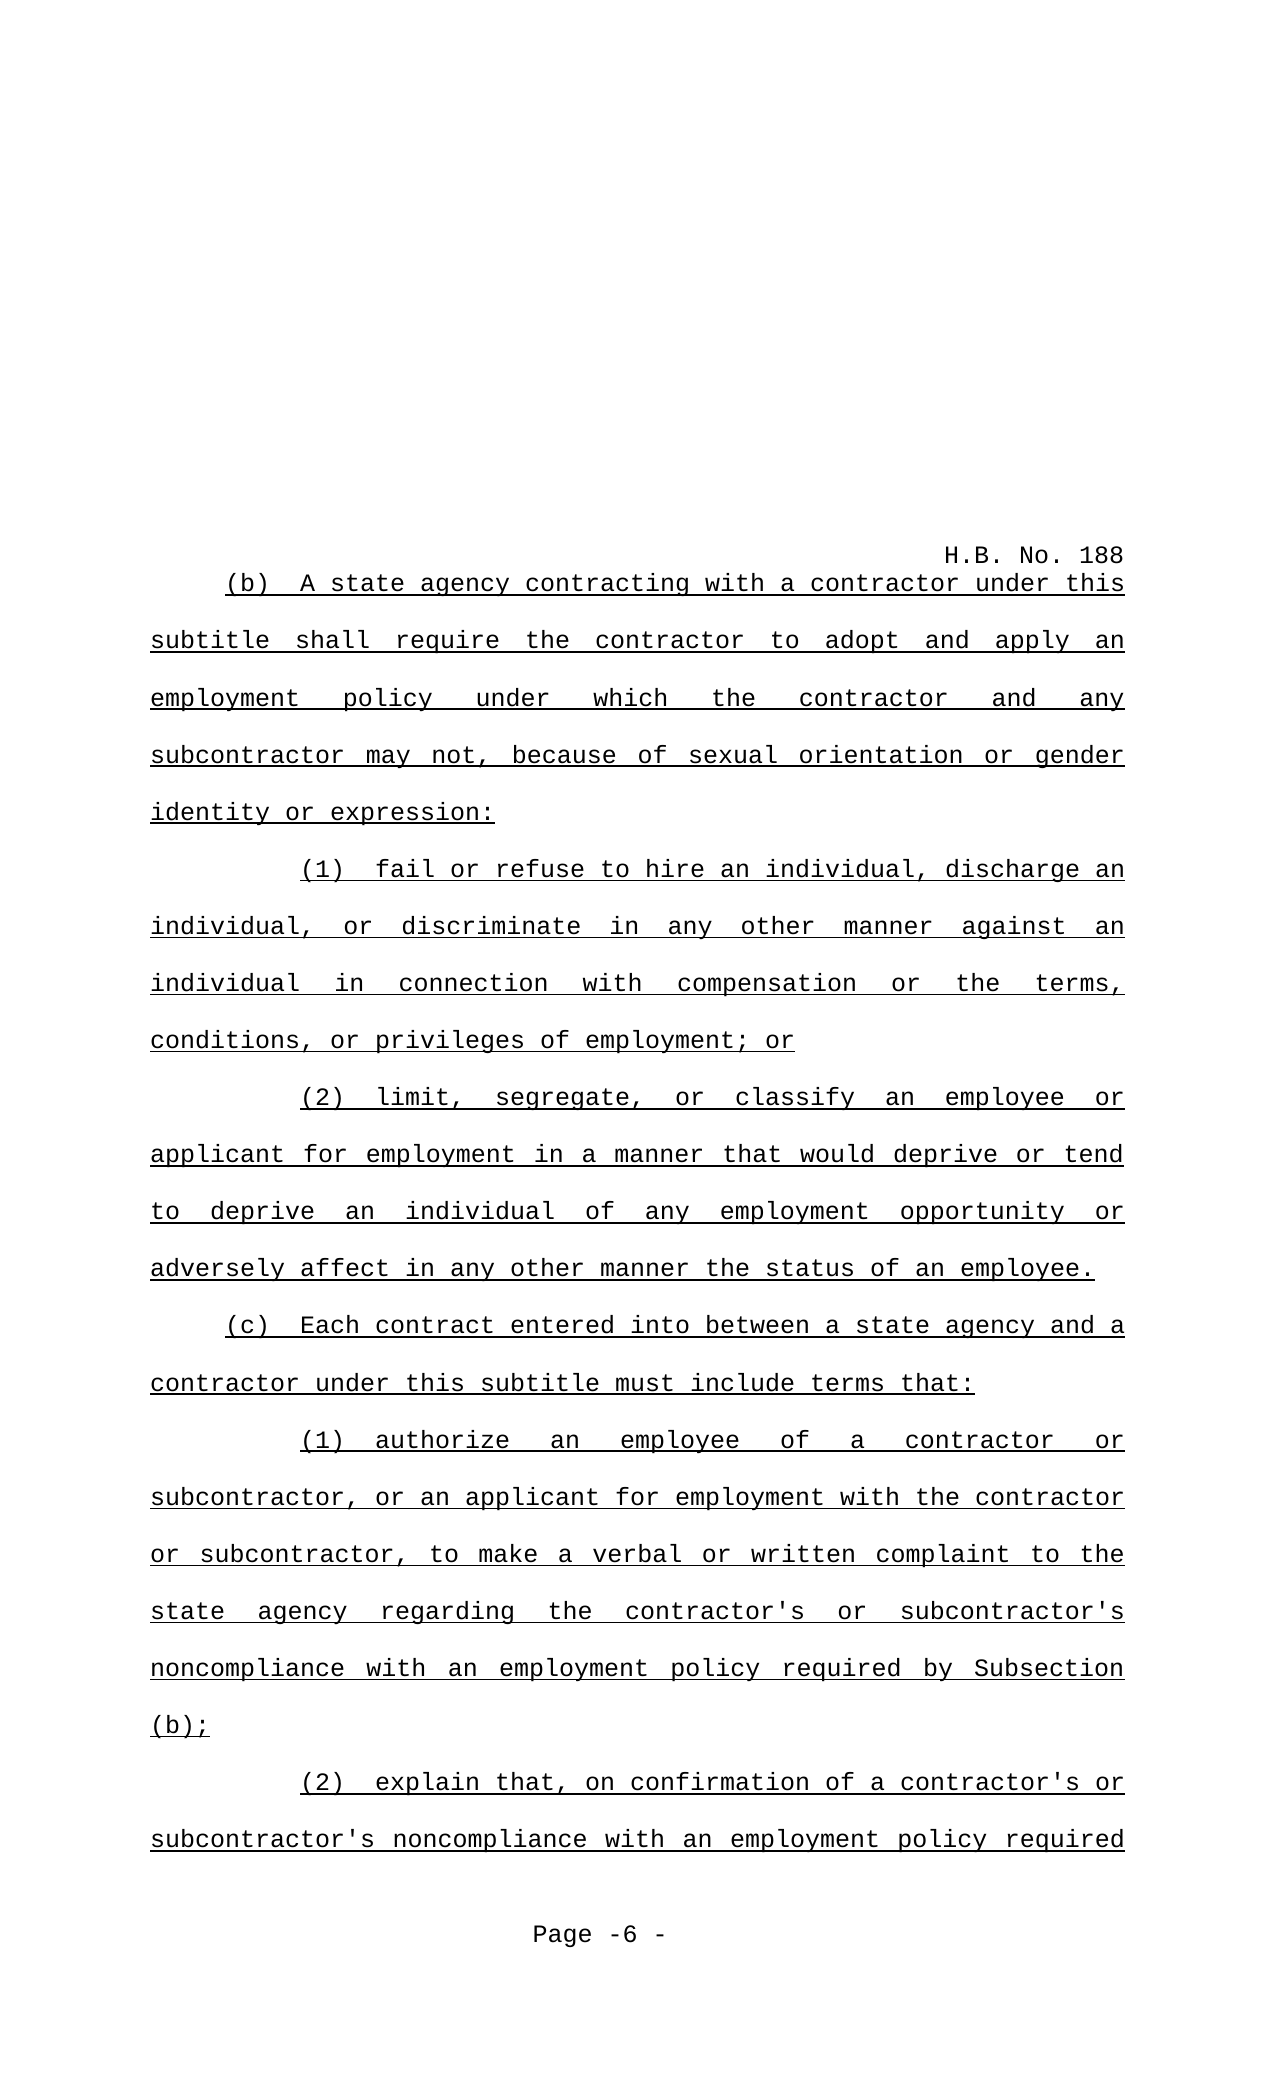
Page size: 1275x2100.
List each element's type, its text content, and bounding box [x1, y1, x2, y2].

text (b) A state agency contracting with a contractor under this subtitle shall require the contractor to adopt and apply an employment policy under which the contractor and any subcontractor may not, because of sexual orientation or gender identity or expression: [150, 710, 1125, 765]
text (b) A state agency contracting with a contractor under this subtitle shall require the contractor to adopt and apply an employment policy under which the contractor and any subcontractor may not, because of sexual orientation or gender identity or expression: [150, 653, 1125, 708]
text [150, 1769, 1125, 1850]
text (c) Each contract entered into between a state agency and a contractor under this subtitle must include terms that: [150, 1313, 1125, 1398]
text (b) A state agency contracting with a contractor under this subtitle shall require the contractor to adopt and apply an employment policy under which the contractor and any subcontractor may not, because of sexual orientation or gender identity or expression: [150, 571, 1125, 651]
text (2) limit, segregate, or classify an employee or applicant for employment in a manner that would deprive or tend to deprive an individual of any employment opportunity or adversely affect in any other manner the status of an employee. [150, 1224, 1125, 1284]
text (1) authorize an employee of a contractor or subcontractor, or an applicant for employment with the contractor or subcontractor, to make a verbal or written complaint to the state agency regarding the contractor's or subcontractor's noncompliance with an employment policy required by Subsection (b); [150, 1680, 1125, 1741]
text (2) limit, segregate, or classify an employee or applicant for employment in a manner that would deprive or tend to deprive an individual of any employment opportunity or adversely affect in any other manner the status of an employee. [150, 1084, 1125, 1222]
text (1) fail or refuse to hire an individual, discharge an individual, or discriminate in any other manner against an individual in connection with compensation or the terms, conditions, or privileges of employment; or [150, 856, 1125, 937]
text (1) authorize an employee of a contractor or subcontractor, or an applicant for employment with the contractor or subcontractor, to make a verbal or written complaint to the state agency regarding the contractor's or subcontractor's noncompliance with an employment policy required by Subsection (b); [150, 1427, 1125, 1508]
text (1) authorize an employee of a contractor or subcontractor, or an applicant for employment with the contractor or subcontractor, to make a verbal or written complaint to the state agency regarding the contractor's or subcontractor's noncompliance with an employment policy required by Subsection (b); [150, 1509, 1125, 1565]
text (b) A state agency contracting with a contractor under this subtitle shall require the contractor to adopt and apply an employment policy under which the contractor and any subcontractor may not, because of sexual orientation or gender identity or expression: [150, 767, 1125, 828]
text (1) authorize an employee of a contractor or subcontractor, or an applicant for employment with the contractor or subcontractor, to make a verbal or written complaint to the state agency regarding the contractor's or subcontractor's noncompliance with an employment policy required by Subsection (b); [150, 1623, 1125, 1679]
text (1) fail or refuse to hire an individual, discharge an individual, or discriminate in any other manner against an individual in connection with compensation or the terms, conditions, or privileges of employment; or [150, 995, 1125, 1056]
text (1) fail or refuse to hire an individual, discharge an individual, or discriminate in any other manner against an individual in connection with compensation or the terms, conditions, or privileges of employment; or [150, 938, 1125, 994]
text (1) authorize an employee of a contractor or subcontractor, or an applicant for employment with the contractor or subcontractor, to make a verbal or written complaint to the state agency regarding the contractor's or subcontractor's noncompliance with an employment policy required by Subsection (b); [150, 1566, 1125, 1622]
